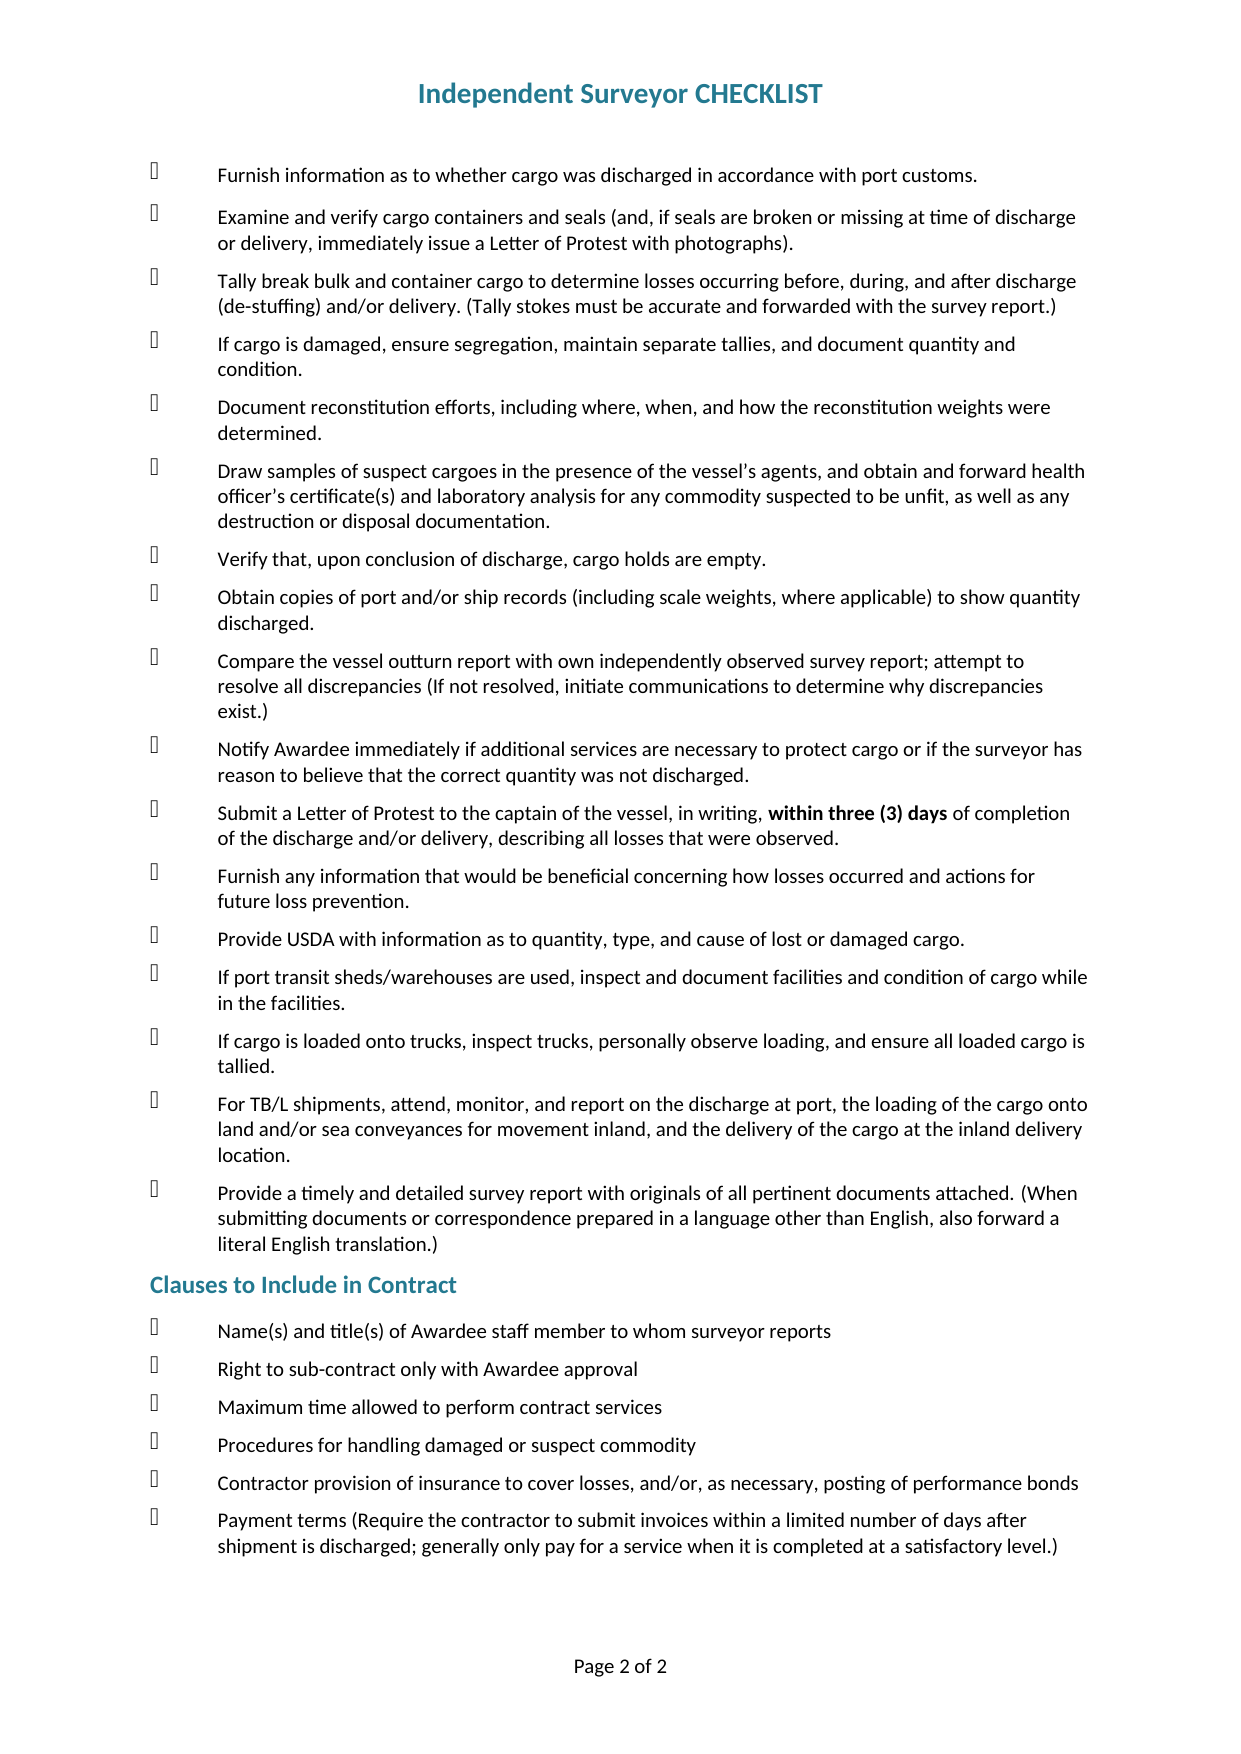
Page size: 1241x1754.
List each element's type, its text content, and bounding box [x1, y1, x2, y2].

table_cell Furnish any information that would be beneficial concerning how losses occurred and actions for future loss prevention. [206, 851, 1102, 914]
table_cell [139, 952, 206, 1015]
table_cell [139, 319, 206, 382]
table_cell [139, 192, 206, 255]
table_cell [139, 914, 206, 952]
table_cell Provide USDA with information as to quantity, type, and cause of lost or damaged cargo. [206, 914, 1102, 952]
table_cell For TB/L shipments, attend, monitor, and report on the discharge at port, the loading of the cargo onto land and/or sea conveyances for movement inland, and the delivery of the cargo at the inland delivery location. [206, 1079, 1102, 1167]
table_cell Compare the vessel outturn report with own independently observed survey report; attempt to resolve all discrepancies (If not resolved, initiate communications to determine why discrepancies exist.) [206, 635, 1102, 724]
table_cell Draw samples of suspect cargoes in the presence of the vessel’s agents, and obtain and forward health officer’s certificate(s) and laboratory analysis for any commodity suspected to be unfit, as well as any destruction or disposal documentation. [206, 445, 1102, 534]
table_cell [139, 1168, 206, 1256]
table_cell Furnish information as to whether cargo was discharged in accordance with port customs. [206, 150, 1102, 192]
table_cell [139, 1419, 206, 1457]
table_cell Name(s) and title(s) of Awardee staff member to whom surveyor reports [206, 1306, 1102, 1343]
table_cell If cargo is loaded onto trucks, inspect trucks, personally observe loading, and ensure all loaded cargo is tallied. [206, 1015, 1102, 1079]
table_cell Notify Awardee immediately if additional services are necessary to protect cargo or if the surveyor has reason to believe that the correct quantity was not discharged. [206, 724, 1102, 787]
table_cell [139, 1495, 206, 1558]
table_cell Document reconstitution efforts, including where, when, and how the reconstitution weights were determined. [206, 382, 1102, 445]
table_cell [139, 382, 206, 445]
table_cell Examine and verify cargo containers and seals (and, if seals are broken or missing at time of discharge or delivery, immediately issue a Letter of Protest with photographs). [206, 192, 1102, 255]
table_cell [139, 788, 206, 851]
table_cell Clauses to Include in Contract [139, 1256, 1102, 1306]
table_cell Tally break bulk and container cargo to determine losses occurring before, during, and after discharge (de-stuffing) and/or delivery. (Tally stokes must be accurate and forwarded with the survey report.) [206, 255, 1102, 319]
table_cell Payment terms (Require the contractor to submit invoices within a limited number of days after shipment is discharged; generally only pay for a service when it is completed at a satisfactory level.) [206, 1495, 1102, 1558]
table_cell [139, 1079, 206, 1167]
table_cell If cargo is damaged, ensure segregation, maintain separate tallies, and document quantity and condition. [206, 319, 1102, 382]
table_cell Right to sub-contract only with Awardee approval [206, 1344, 1102, 1381]
table_cell Contractor provision of insurance to cover losses, and/or, as necessary, posting of performance bonds [206, 1457, 1102, 1495]
table_cell [139, 724, 206, 787]
table_cell Maximum time allowed to perform contract services [206, 1381, 1102, 1419]
table_cell [139, 1015, 206, 1079]
table_cell [139, 1344, 206, 1381]
table_cell [139, 1457, 206, 1495]
table_cell Procedures for handling damaged or suspect commodity [206, 1419, 1102, 1457]
table_cell [139, 150, 206, 192]
table_cell [139, 572, 206, 635]
table_cell Verify that, upon conclusion of discharge, cargo holds are empty. [206, 534, 1102, 572]
table_cell [139, 534, 206, 572]
table_cell [139, 851, 206, 914]
table_cell [139, 635, 206, 724]
table_cell [139, 1381, 206, 1419]
table_cell Submit a Letter of Protest to the captain of the vessel, in writing, within three (3) days of completion of the discharge and/or delivery, describing all losses that were observed. [206, 788, 1102, 851]
table_cell If port transit sheds/warehouses are used, inspect and document facilities and condition of cargo while in the facilities. [206, 952, 1102, 1015]
table_cell [139, 1306, 206, 1343]
table_cell Obtain copies of port and/or ship records (including scale weights, where applicable) to show quantity discharged. [206, 572, 1102, 635]
table_cell [139, 445, 206, 534]
table_cell [139, 255, 206, 319]
table_cell Provide a timely and detailed survey report with originals of all pertinent documents attached. (When submitting documents or correspondence prepared in a language other than English, also forward a literal English translation.) [206, 1168, 1102, 1256]
